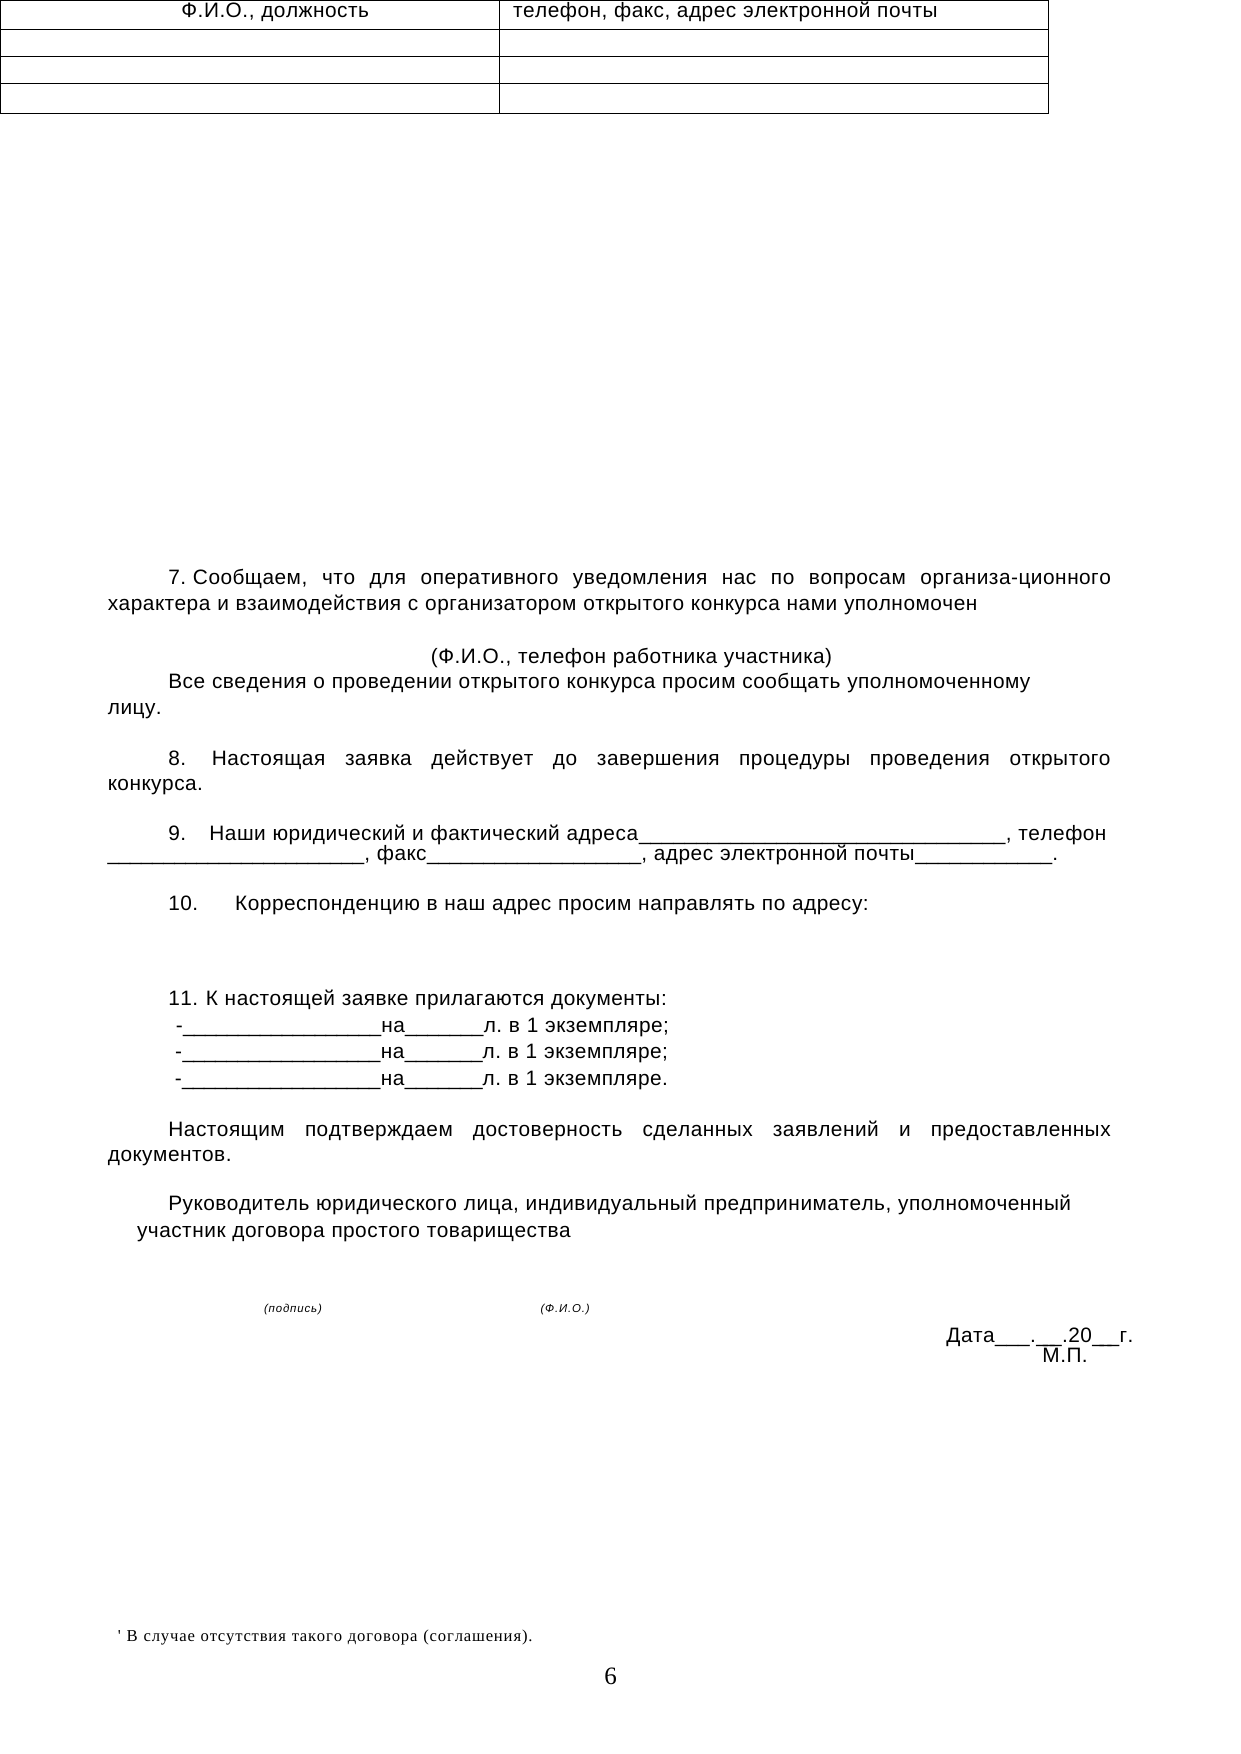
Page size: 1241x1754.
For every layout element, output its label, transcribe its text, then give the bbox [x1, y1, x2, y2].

text Настоящим подтверждаем достоверность сделанных заявлений и предоставленных документов. [108, 1117, 1112, 1166]
text - на л. в 1 экземпляре; [108, 1038, 1146, 1064]
text - на л. в 1 экземпляре; [108, 1011, 1146, 1038]
text лицу. [108, 694, 1146, 719]
text Руководитель юридического лица, индивидуальный предприниматель, уполномоченный участник договора простого товарищества [137, 1189, 1112, 1243]
text - на л. в 1 экземпляре. [108, 1064, 1146, 1091]
table_header Ф.И.О., должность [1, 1, 499, 28]
table_cell [500, 30, 1048, 56]
table_cell [1, 57, 499, 83]
text Все сведения о проведении открытого конкурса просим сообщать уполномоченному [108, 668, 1146, 694]
text (Ф.И.О., телефон работника участника) [431, 643, 1146, 668]
list Наши юридический и фактический адреса , телефон [108, 823, 1146, 844]
text 6 [105, 1664, 617, 1689]
table_cell [1, 30, 499, 56]
table_cell [1, 84, 499, 112]
text , факс , адрес электронной почты . [108, 844, 1146, 865]
list Настоящая заявка действует до завершения процедуры проведения открытого конкурса. [108, 745, 1112, 795]
table_cell [500, 84, 1048, 112]
table_cell [500, 57, 1048, 83]
list К настоящей заявке прилагаются документы: [108, 985, 1146, 1011]
text Дата . .20 г. [95, 1325, 1133, 1346]
table_header телефон, факс, адрес электронной почты [500, 1, 1048, 28]
list Сообщаем, что для оперативного уведомления нас по вопросам организа-ционного характера и взаимодействия с организатором открытого конкурса нами уполномочен [108, 563, 1112, 616]
text ' В случае отсутствия такого договора (соглашения). [118, 1628, 619, 1645]
text М.П. [95, 1346, 1133, 1367]
list Корреспонденцию в наш адрес просим направлять по адресу: [108, 894, 1146, 915]
